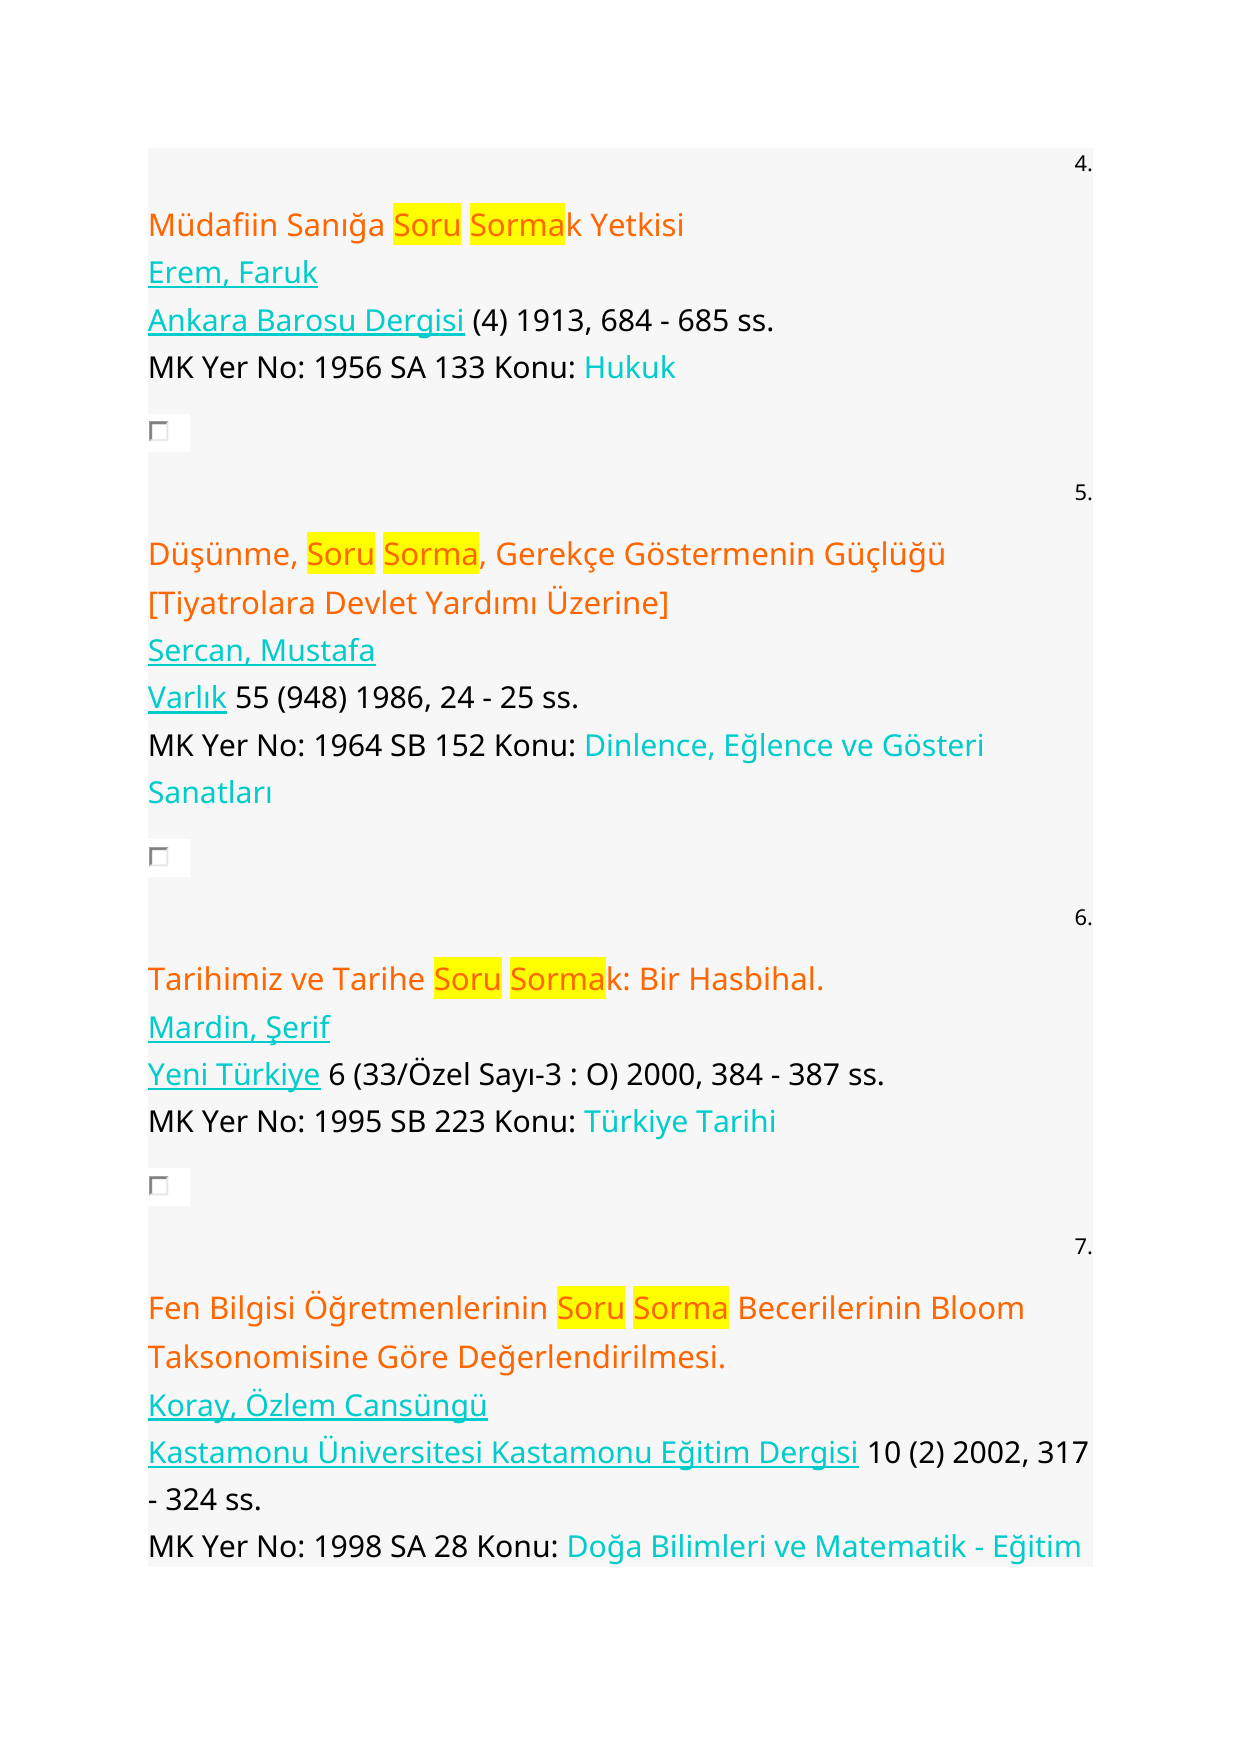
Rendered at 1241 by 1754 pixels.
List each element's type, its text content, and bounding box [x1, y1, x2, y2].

text 4. [148, 148, 1093, 177]
text Fen Bilgisi Öğretmenlerinin Soru Sorma Becerilerinin Bloom Taksonomisine Göre Değerlendirilmesi. Koray, Özlem Cansüngü Kastamonu Üniversitesi Kastamonu Eğitim Dergisi 10 (2) 2002, 317 - 324 ss. MK Yer No: 1998 SA 28 Konu: Doğa Bilimleri ve Matematik - Eğitim [148, 1286, 1093, 1567]
text 6. [148, 902, 1093, 932]
text Düşünme, Soru Sorma, Gerekçe Göstermenin Güçlüğü [Tiyatrolara Devlet Yardımı Üzerine] Sercan, Mustafa Varlık 55 (948) 1986, 24 - 25 ss. MK Yer No: 1964 SB 152 Konu: Dinlence, Eğlence ve Gösteri Sanatları [148, 532, 1093, 812]
text Tarihimiz ve Tarihe Soru Sormak: Bir Hasbihal. Mardin, Şerif Yeni Türkiye 6 (33/Özel Sayı-3 : O) 2000, 384 - 387 ss. MK Yer No: 1995 SB 223 Konu: Türkiye Tarihi [148, 957, 1093, 1141]
text 7. [148, 1231, 1093, 1261]
text 5. [148, 477, 1093, 506]
text Müdafiin Sanığa Soru Sormak Yetkisi Erem, Faruk Ankara Barosu Dergisi (4) 1913, 684 - 685 ss. MK Yer No: 1956 SA 133 Konu: Hukuk [148, 203, 1093, 387]
